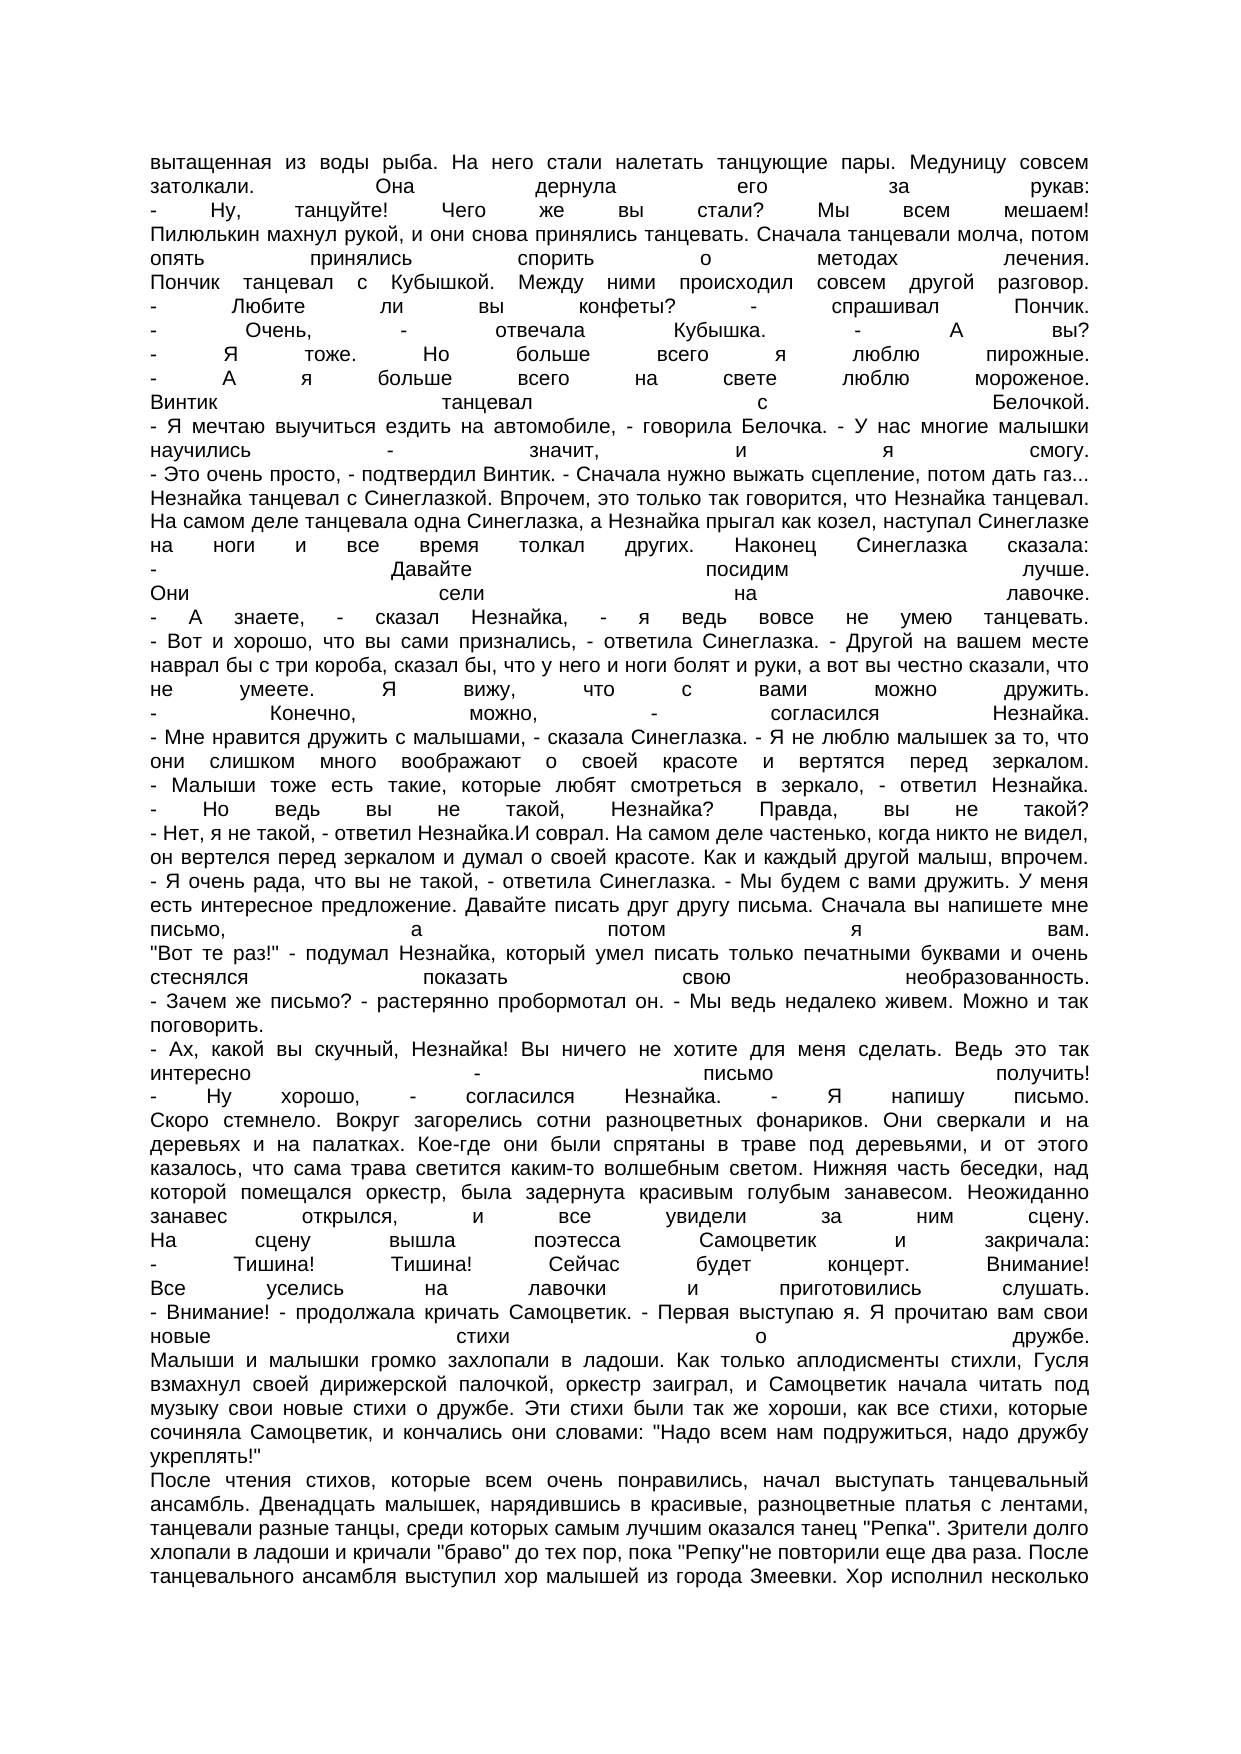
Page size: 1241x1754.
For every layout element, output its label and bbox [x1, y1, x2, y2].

text [150, 150, 1090, 1587]
